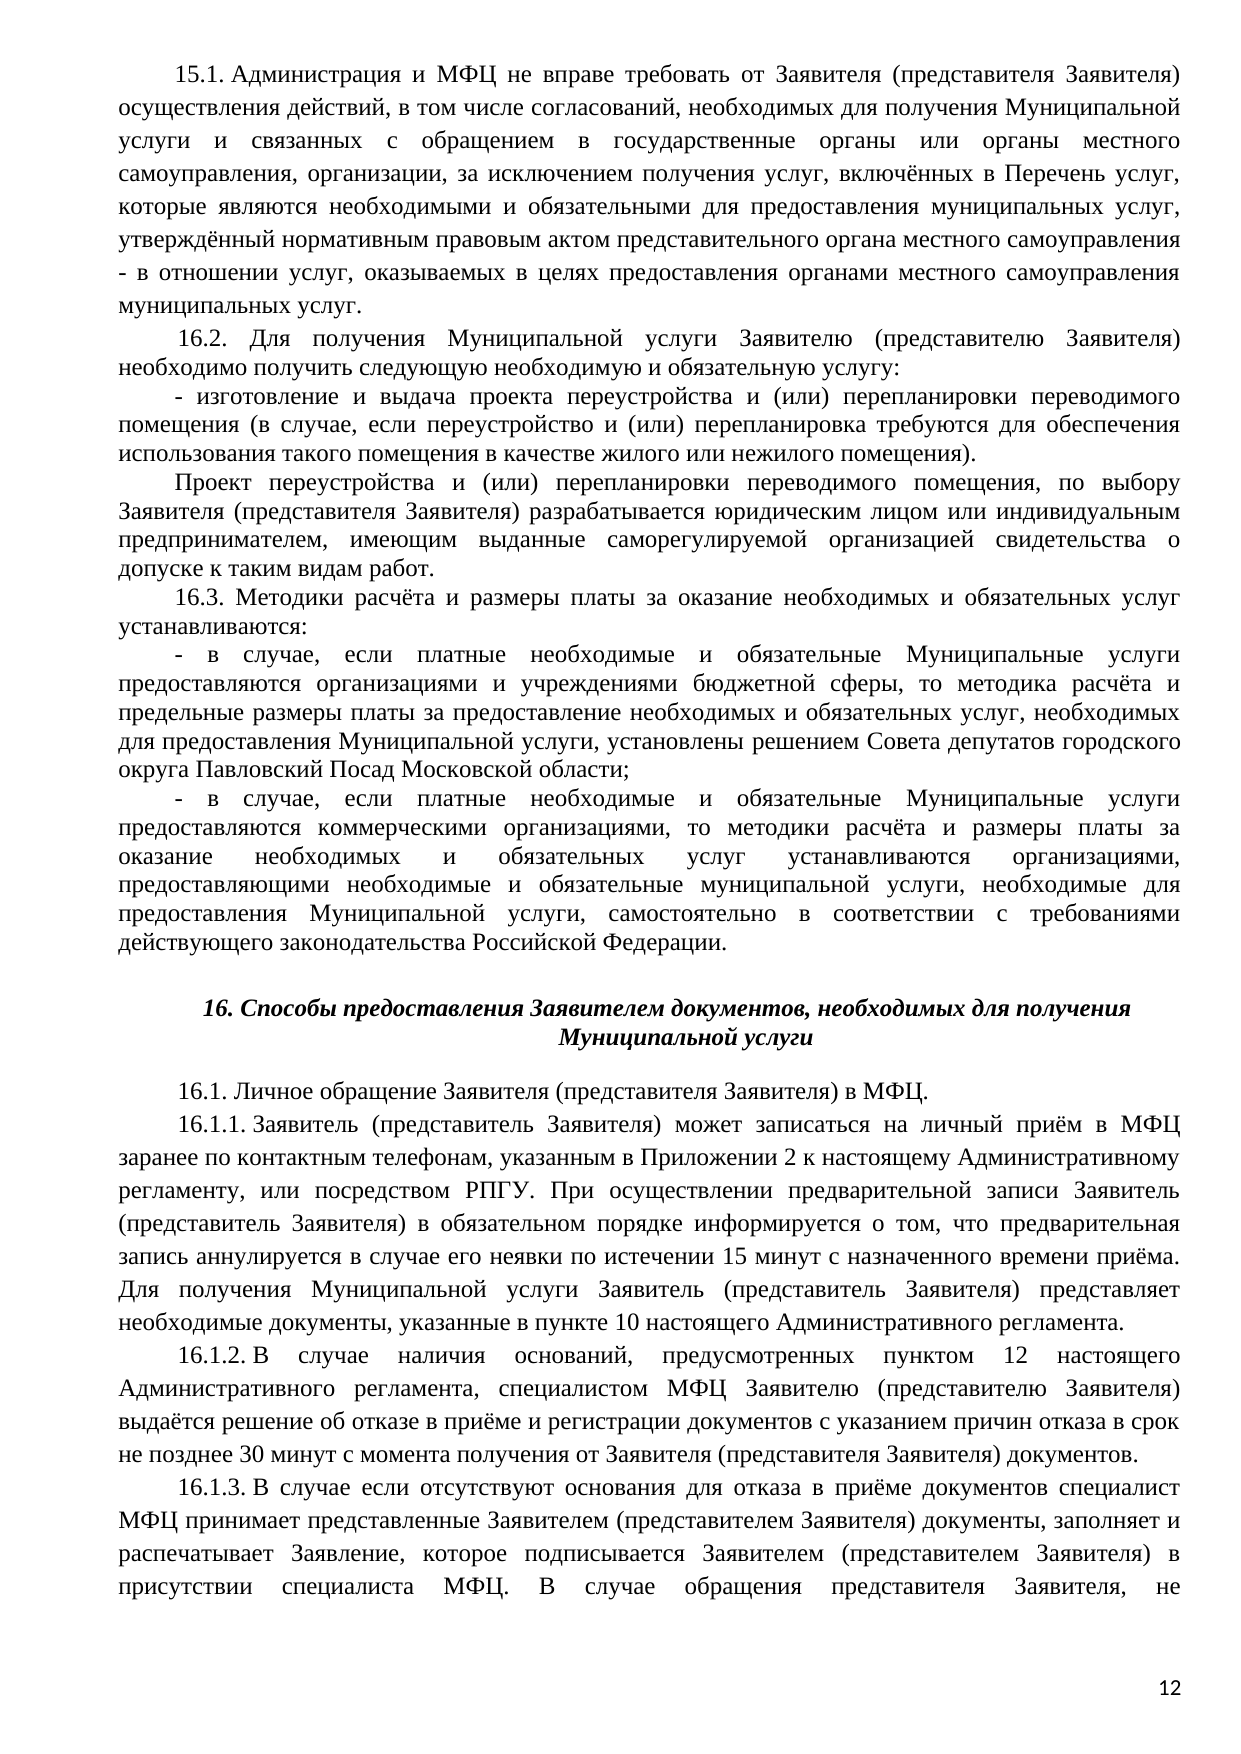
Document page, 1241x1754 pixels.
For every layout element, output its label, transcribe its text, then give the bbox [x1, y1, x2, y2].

text - изготовление и выдача проекта переустройства и (или) перепланировки переводимого помещения (в случае, если переустройство и (или) перепланировка требуются для обеспечения использования такого помещения в качестве жилого или нежилого помещения). [118, 381, 1181, 467]
text В случае наличия оснований, предусмотренных пунктом 12 настоящего Административного регламента, специалистом МФЦ Заявителю (представителю Заявителя) выдаётся решение об отказе в приёме и регистрации документов с указанием причин отказа в срок не позднее 30 минут с момента получения от Заявителя (представителя Заявителя) документов. [118, 1340, 1181, 1468]
text - в случае, если платные необходимые и обязательные Муниципальные услуги предоставляются коммерческими организациями, то методики расчёта и размеры платы за оказание необходимых и обязательных услуг устанавливаются организациями, предоставляющими необходимые и обязательные муниципальной услуги, необходимые для предоставления Муниципальной услуги, самостоятельно в соответствии с требованиями действующего законодательства Российской Федерации. [118, 783, 1181, 956]
text Заявитель (представитель Заявителя) может записаться на личный приём в МФЦ заранее по контактным телефонам, указанным в Приложении 2 к настоящему Административному регламенту, или посредством РПГУ. При осуществлении предварительной записи Заявитель (представитель 3аявителя) в обязательном порядке информируется о том, что предварительная запись аннулируется в случае его неявки по истечении 15 минут с назначенного времени приёма. Для получения Муниципальной услуги Заявитель (представитель Заявителя) представляет необходимые документы, указанные в пункте 10 настоящего Административного регламента. [118, 1109, 1181, 1336]
text Способы предоставления Заявителем документов, необходимых для получения Муниципальной услуги [156, 993, 1181, 1051]
list 16.2. Для получения Муниципальной услуги Заявителю (представителю Заявителя) необходимо получить следующую необходимую и обязательную услугу: [118, 323, 1181, 381]
text Проект переустройства и (или) перепланировки переводимого помещения, по выбору Заявителя (представителя Заявителя) разрабатывается юридическим лицом или индивидуальным предпринимателем, имеющим выданные саморегулируемой организацией свидетельства о допуске к таким видам работ. [118, 467, 1181, 582]
text Личное обращение Заявителя (представителя Заявителя) в МФЦ. [118, 1076, 1181, 1104]
text 16.3. Методики расчёта и размеры платы за оказание необходимых и обязательных услуг устанавливаются: [118, 582, 1181, 639]
text Администрация и МФЦ не вправе требовать от Заявителя (представителя Заявителя) осуществления действий, в том числе согласований, необходимых для получения Муниципальной услуги и связанных с обращением в государственные органы или органы местного самоуправления, организации, за исключением получения услуг, включённых в Перечень услуг, которые являются необходимыми и обязательными для предоставления муниципальных услуг, утверждённый нормативным правовым актом представительного органа местного самоуправления - в отношении услуг, оказываемых в целях предоставления органами местного самоуправления муниципальных услуг. [118, 59, 1181, 319]
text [118, 1472, 1181, 1600]
text - в случае, если платные необходимые и обязательные Муниципальные услуги предоставляются организациями и учреждениями бюджетной сферы, то методика расчёта и предельные размеры платы за предоставление необходимых и обязательных услуг, необходимых для предоставления Муниципальной услуги, установлены решением Совета депутатов городского округа Павловский Посад Московской области; [118, 639, 1181, 783]
